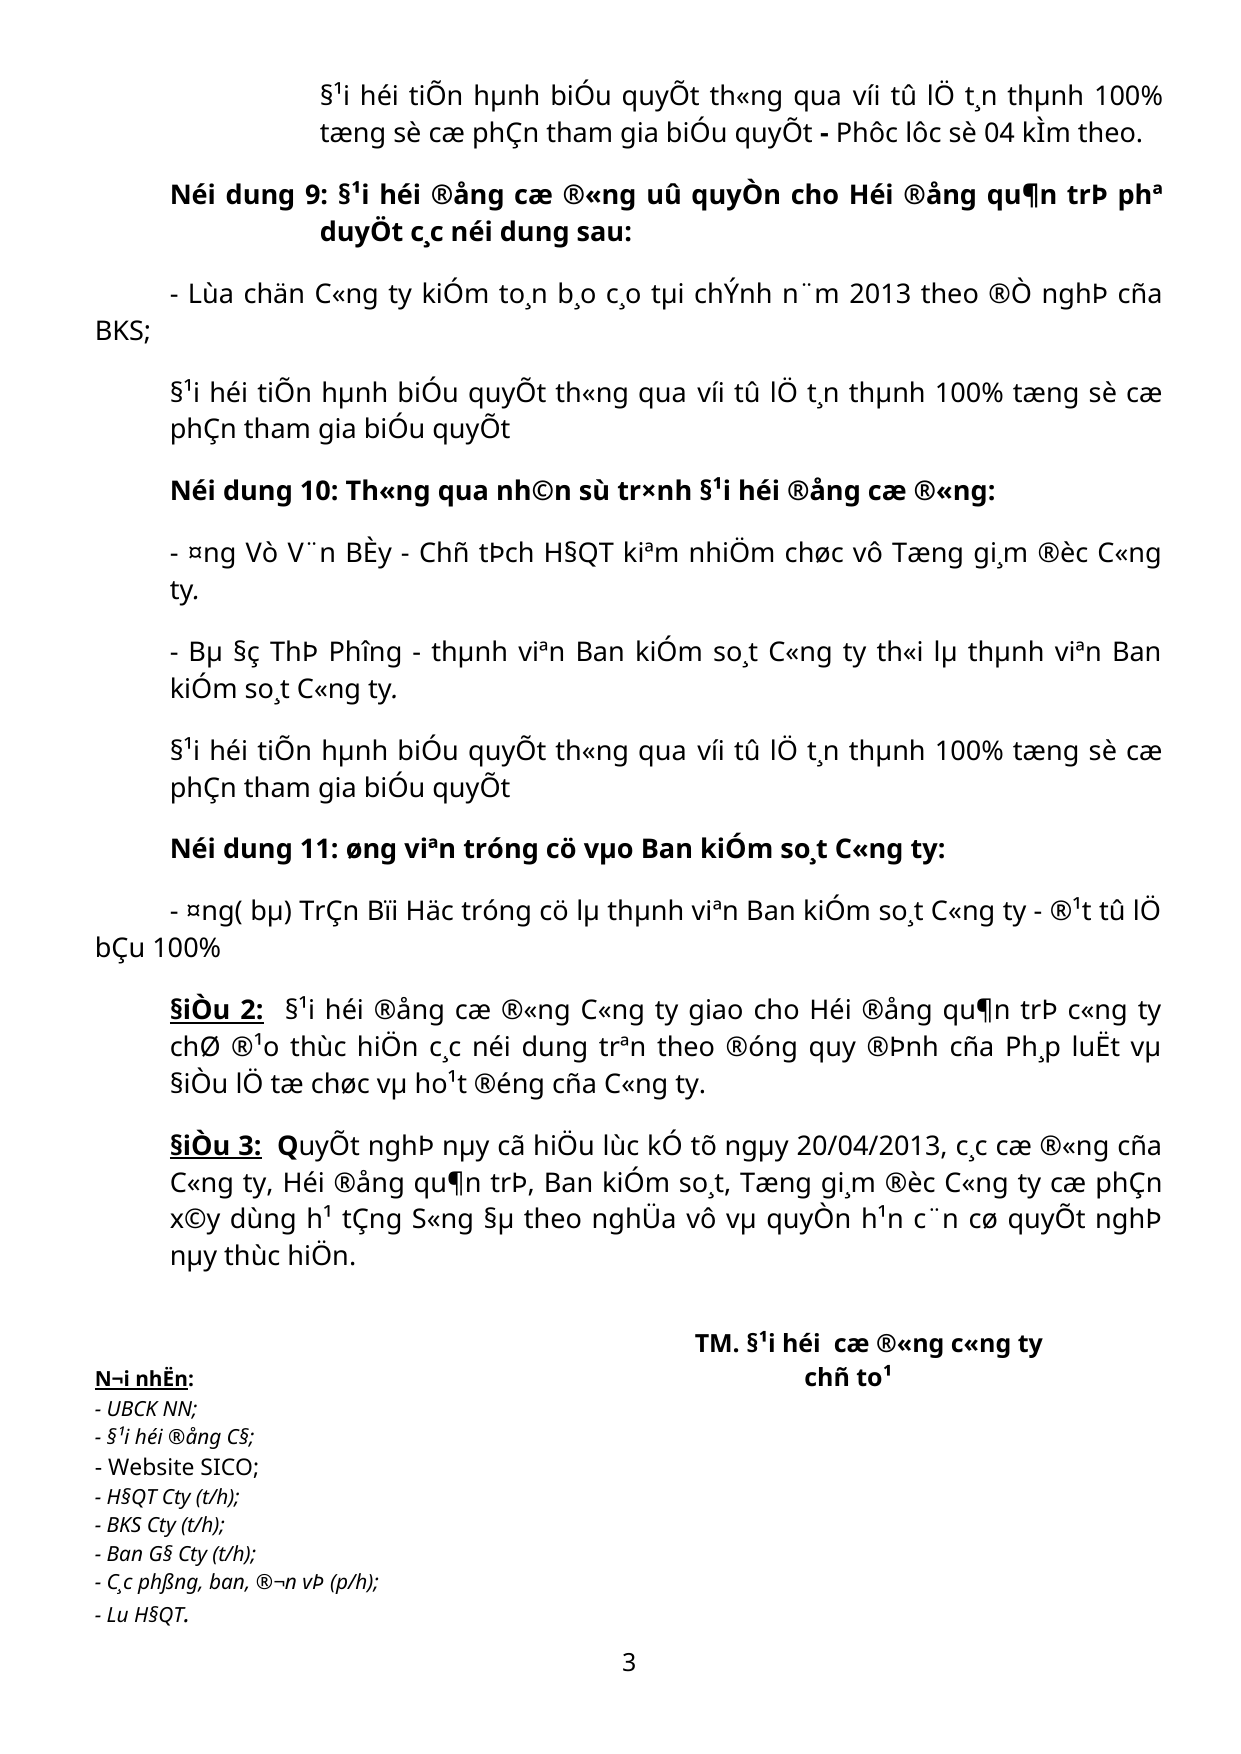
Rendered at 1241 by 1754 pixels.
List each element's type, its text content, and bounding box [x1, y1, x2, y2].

text - H§QT Cty (t/h); [94, 1482, 1163, 1510]
text §iÒu 3: QuyÕt nghÞ nµy cã hiÖu lùc kÓ tõ ngµy 20/04/2013, c¸c cæ ®«ng cña C«ng ty, Héi ®ång qu¶n trÞ, Ban kiÓm so¸t, Tæng gi¸m ®èc C«ng ty cæ phÇn x©y dùng h¹ tÇng S«ng §µ theo nghÜa vô vµ quyÒn h¹n c¨n cø quyÕt nghÞ nµy thùc hiÖn. [169, 1126, 1163, 1274]
text Néi dung 10: Th«ng qua nh©n sù tr×nh §¹i héi ®ång cæ ®«ng: [169, 472, 1163, 509]
text §¹i héi tiÕn hµnh biÓu quyÕt th«ng qua víi tû lÖ t¸n thµnh 100% tæng sè cæ phÇn tham gia biÓu quyÕt - Phôc lôc sè 04 kÌm theo. [319, 77, 1163, 151]
text - Bµ §ç ThÞ Ph­îng - thµnh viªn Ban kiÓm so¸t C«ng ty th«i lµ thµnh viªn Ban kiÓm so¸t C«ng ty. [169, 632, 1163, 706]
text - UBCK NN; [94, 1394, 1163, 1422]
text Néi dung 9: §¹i héi ®ång cæ ®«ng uû quyÒn cho Héi ®ång qu¶n trÞ phª duyÖt c¸c néi dung sau: [169, 176, 1163, 249]
text N¬i nhËn: chñ to¹ [94, 1360, 1163, 1394]
text §¹i héi tiÕn hµnh biÓu quyÕt th«ng qua víi tû lÖ t¸n thµnh 100% tæng sè cæ phÇn tham gia biÓu quyÕt [169, 373, 1163, 447]
text §iÒu 2: §¹i héi ®ång cæ ®«ng C«ng ty giao cho Héi ®ång qu¶n trÞ c«ng ty chØ ®¹o thùc hiÖn c¸c néi dung trªn theo ®óng quy ®Þnh cña Ph¸p luËt vµ §iÒu lÖ tæ chøc vµ ho¹t ®éng cña C«ng ty. [169, 991, 1163, 1101]
text Néi dung 11: øng viªn tróng cö vµo Ban kiÓm so¸t C«ng ty: [169, 830, 1163, 867]
text - L­u H§QT. [94, 1596, 1163, 1630]
text - ¤ng( bµ) TrÇn Bïi Häc tróng cö lµ thµnh viªn Ban kiÓm so¸t C«ng ty - ®¹t tû lÖ bÇu 100% [94, 892, 1163, 966]
text §¹i héi tiÕn hµnh biÓu quyÕt th«ng qua víi tû lÖ t¸n thµnh 100% tæng sè cæ phÇn tham gia biÓu quyÕt [169, 731, 1163, 805]
text TM. §¹i héi cæ ®«ng c«ng ty [694, 1326, 1163, 1360]
text - ¤ng Vò V¨n BÈy - Chñ tÞch H§QT kiªm nhiÖm chøc vô Tæng gi¸m ®èc C«ng ty. [169, 534, 1163, 607]
text - Lùa chän C«ng ty kiÓm to¸n b¸o c¸o tµi chÝnh n¨m 2013 theo ®Ò nghÞ cña BKS; [94, 274, 1163, 348]
text - Ban G§ Cty (t/h); [94, 1539, 1163, 1567]
text - §¹i héi ®ång C§; [94, 1422, 1163, 1451]
text - C¸c phßng, ban, ®¬n vÞ (p/h); [94, 1567, 1163, 1596]
text - BKS Cty (t/h); [94, 1510, 1163, 1539]
text - Website SICO; [94, 1451, 1163, 1482]
